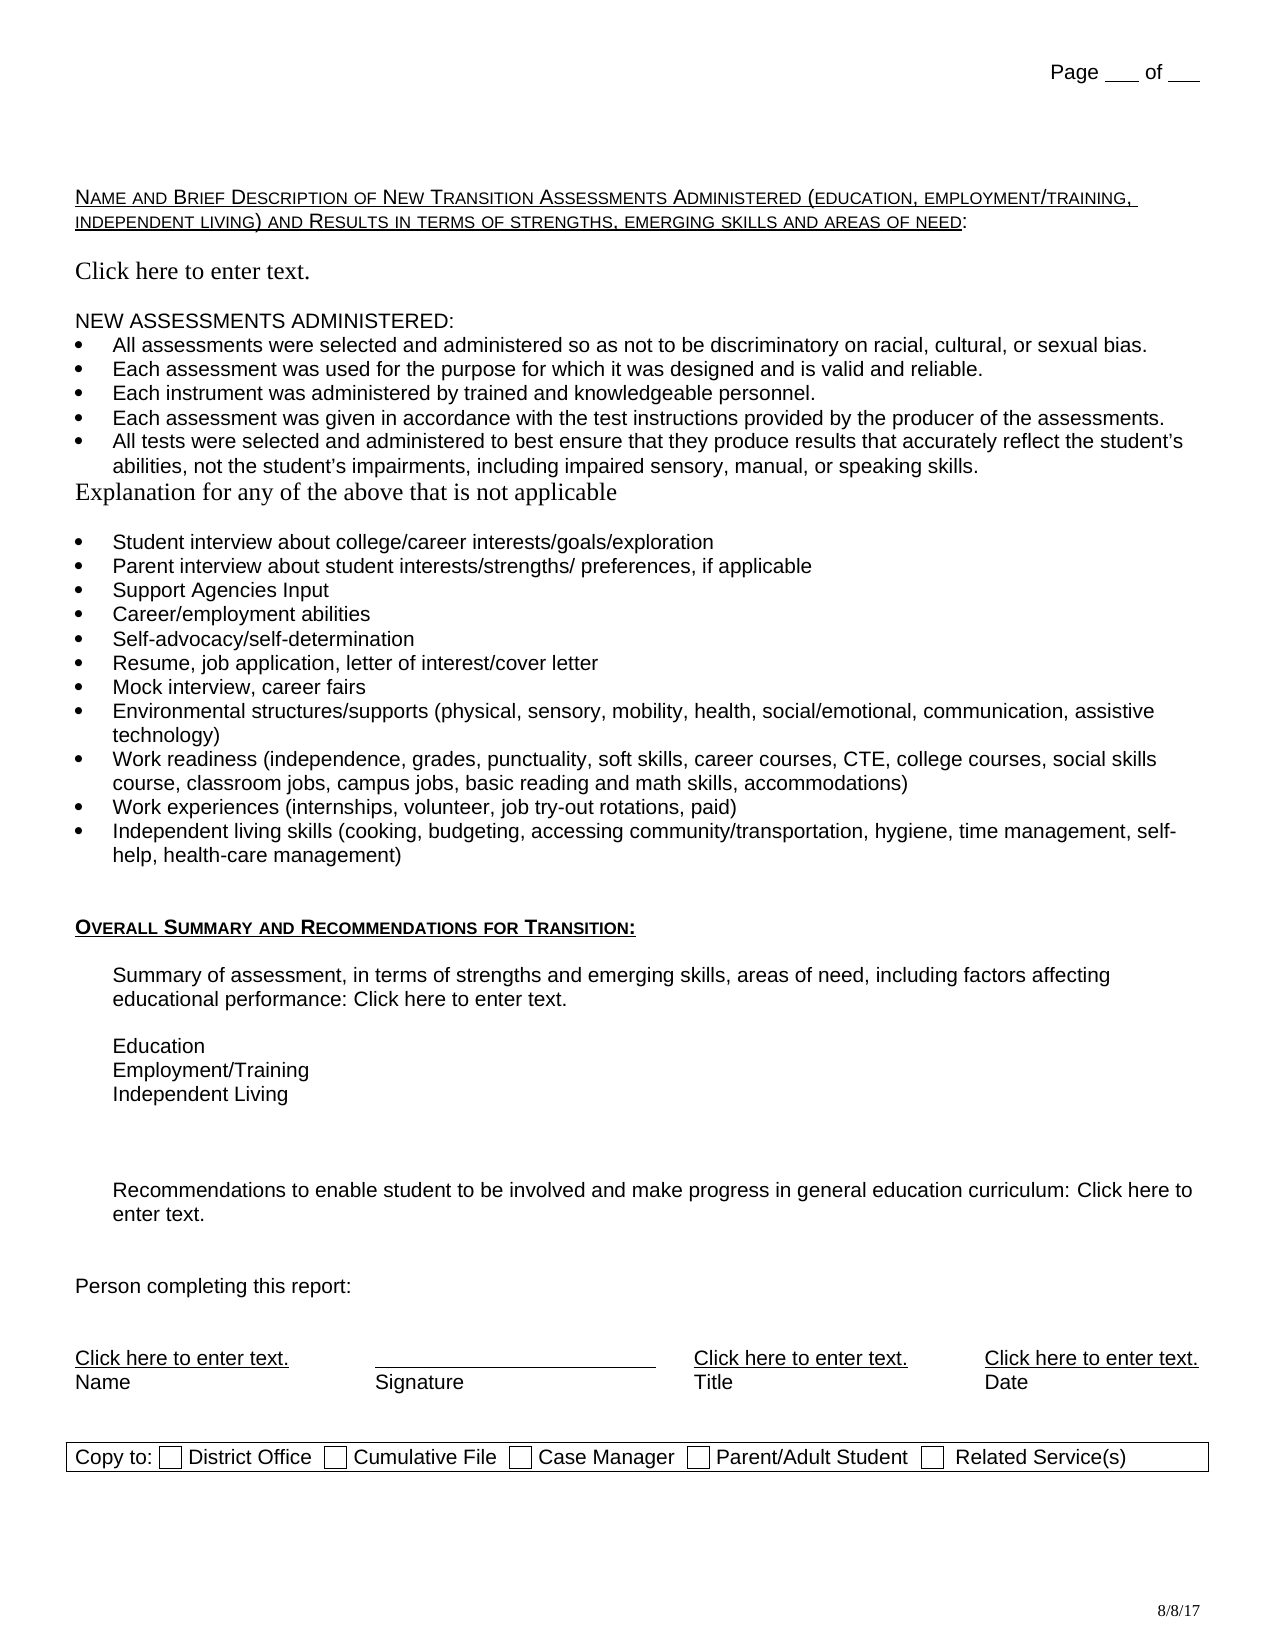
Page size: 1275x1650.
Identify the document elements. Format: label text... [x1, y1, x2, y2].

text Employment/Training [112, 1058, 1200, 1082]
list Student interview about college/career interests/goals/exploration [75, 530, 1200, 554]
text Overall Summary and Recommendations for Transition: [75, 914, 1200, 938]
list Each assessment was used for the purpose for which it was designed and is valid and reliable. [75, 357, 1200, 381]
text Name Signature Title Date [75, 1370, 1200, 1394]
text Copy to: District Office Cumulative File Case Manager Parent/Adult Student Related Service(s) [67, 1443, 1208, 1471]
text Person completing this report: [75, 1274, 1200, 1298]
text Education [112, 1034, 1200, 1058]
text NEW ASSESSMENTS ADMINISTERED: [75, 309, 1200, 333]
list Support Agencies Input [75, 578, 1200, 602]
text Independent Living [112, 1082, 1200, 1106]
list All assessments were selected and administered so as not to be discriminatory on racial, cultural, or sexual bias. [75, 333, 1200, 357]
list Each assessment was given in accordance with the test instructions provided by the producer of the assessments. [75, 405, 1200, 429]
text Recommendations to enable student to be involved and make progress in general education curriculum: [112, 1178, 1200, 1226]
list Work experiences (internships, volunteer, job try-out rotations, paid) [75, 794, 1200, 819]
list Self-advocacy/self-determination [75, 626, 1200, 650]
list Independent living skills (cooking, budgeting, accessing community/transportation, hygiene, time management, self-help, health-care management) [75, 819, 1200, 867]
list Mock interview, career fairs [75, 674, 1200, 698]
list Parent interview about student interests/strengths/ preferences, if applicable [75, 554, 1200, 578]
text Summary of assessment, in terms of strengths and emerging skills, areas of need, including factors affecting educational performance: [112, 962, 1200, 1010]
text Name and Brief Description of New Transition Assessments Administered (education, employment/training, independent living) and Results in terms of strengths, emerging skills and areas of need: [75, 184, 1200, 232]
list Each instrument was administered by trained and knowledgeable personnel. [75, 381, 1200, 405]
list Environmental structures/supports (physical, sensory, mobility, health, social/emotional, communication, assistive technology) [75, 698, 1200, 747]
list All tests were selected and administered to best ensure that they produce results that accurately reflect the student’s abilities, not the student’s impairments, including impaired sensory, manual, or speaking skills. [75, 429, 1200, 477]
list Work readiness (independence, grades, punctuality, soft skills, career courses, CTE, college courses, social skills course, classroom jobs, campus jobs, basic reading and math skills, accommodations) [75, 747, 1200, 794]
list Resume, job application, letter of interest/cover letter [75, 650, 1200, 674]
list Career/employment abilities [75, 602, 1200, 626]
